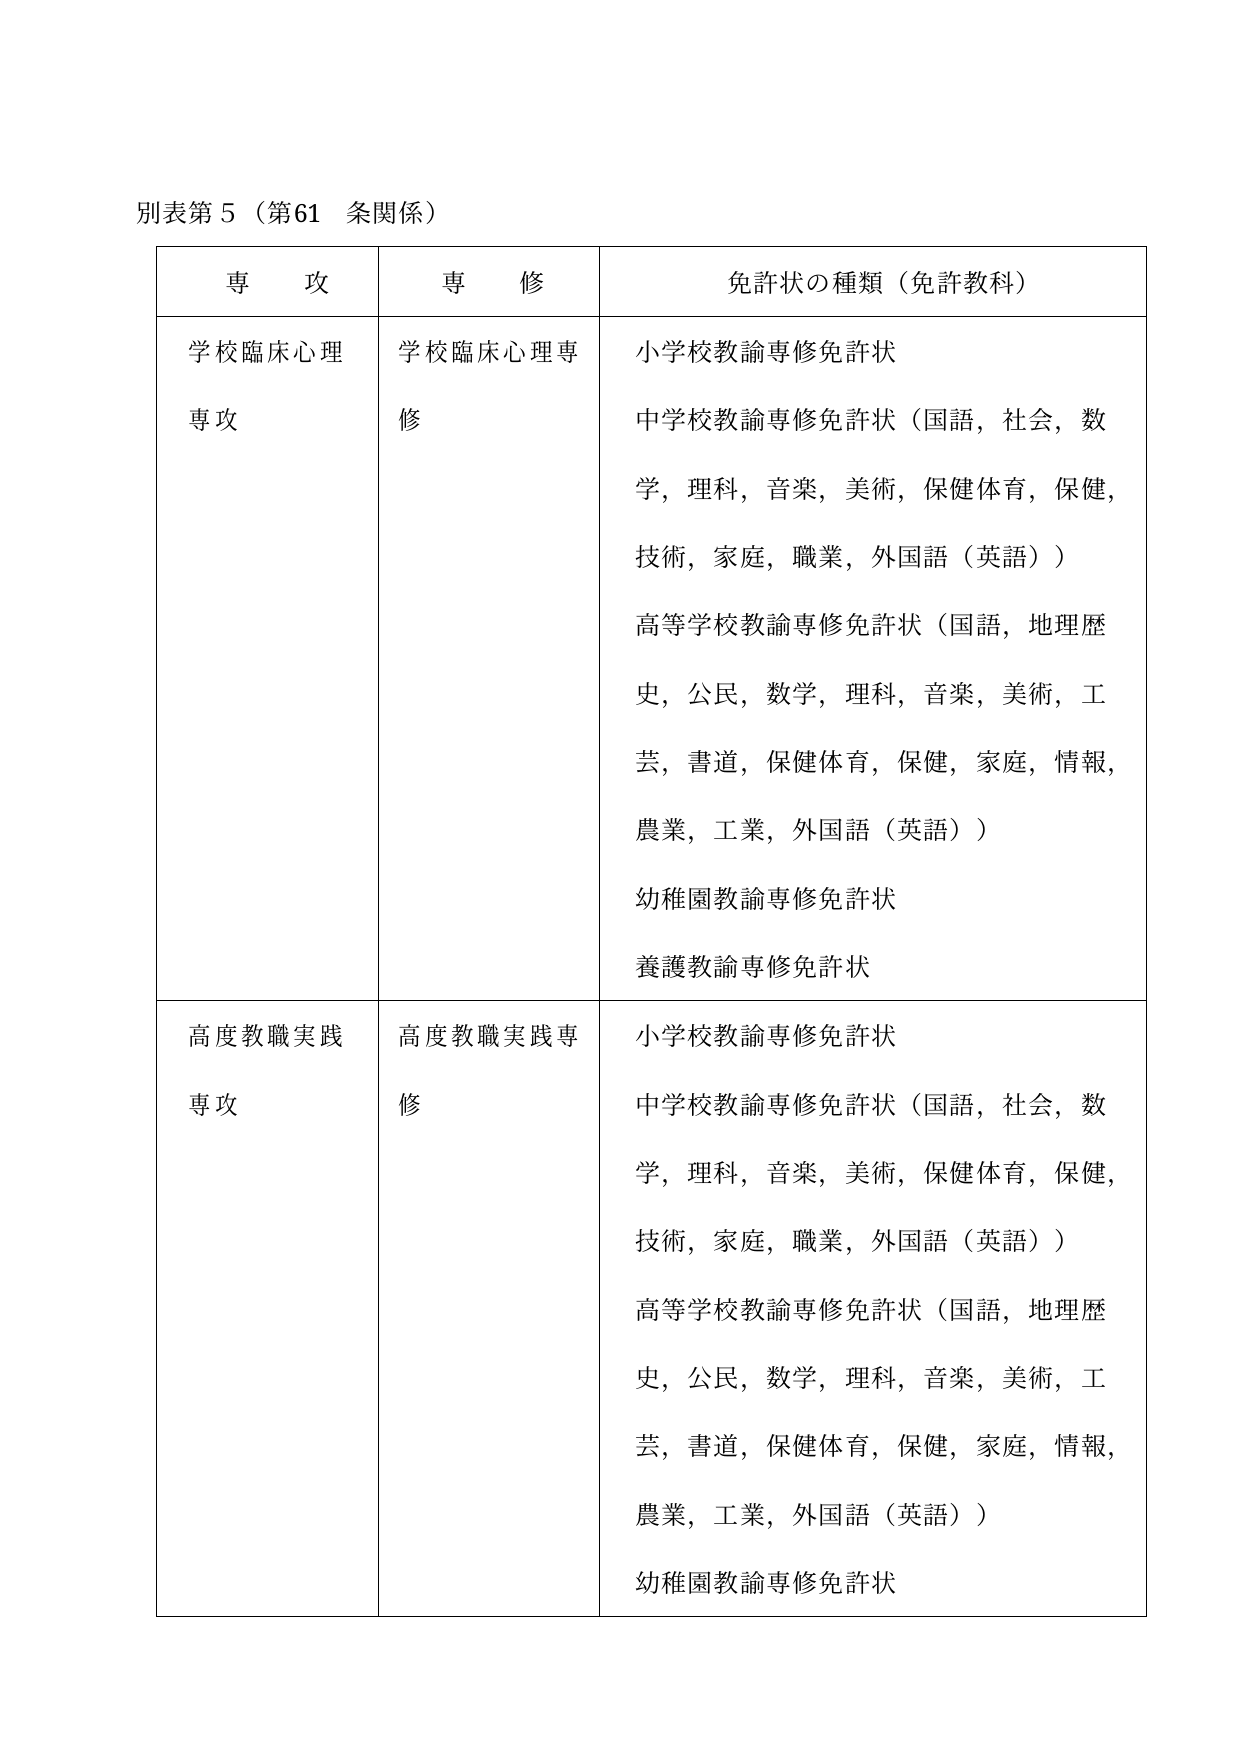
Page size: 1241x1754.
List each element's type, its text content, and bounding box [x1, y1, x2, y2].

table_cell 学校臨床心理専攻 [157, 317, 378, 1000]
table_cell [600, 1001, 1146, 1616]
table_header 免許状の種類（免許教科） [600, 247, 1146, 316]
table_header 専 攻 [157, 247, 378, 316]
text 別表第５（第61条関係） [136, 178, 1134, 246]
table_cell 高度教職実践専攻 [157, 1001, 378, 1616]
table_cell 小学校教諭専修免許状 中学校教諭専修免許状（国語，社会，数学，理科，音楽，美術，保健体育，保健，技術，家庭，職業，外国語（英語）） 高等学校教諭専修免許状（国語，地理歴史，公民，数学，理科，音楽，美術，工芸，書道，保健体育，保健，家庭，情報，農業，工業，外国語（英語）） 幼稚園教諭専修免許状 養護教諭専修免許状 [600, 317, 1146, 1000]
table_header 専 修 [379, 247, 599, 316]
table_cell 学校臨床心理専修 [379, 317, 599, 1000]
table_cell 高度教職実践専修 [379, 1001, 599, 1616]
